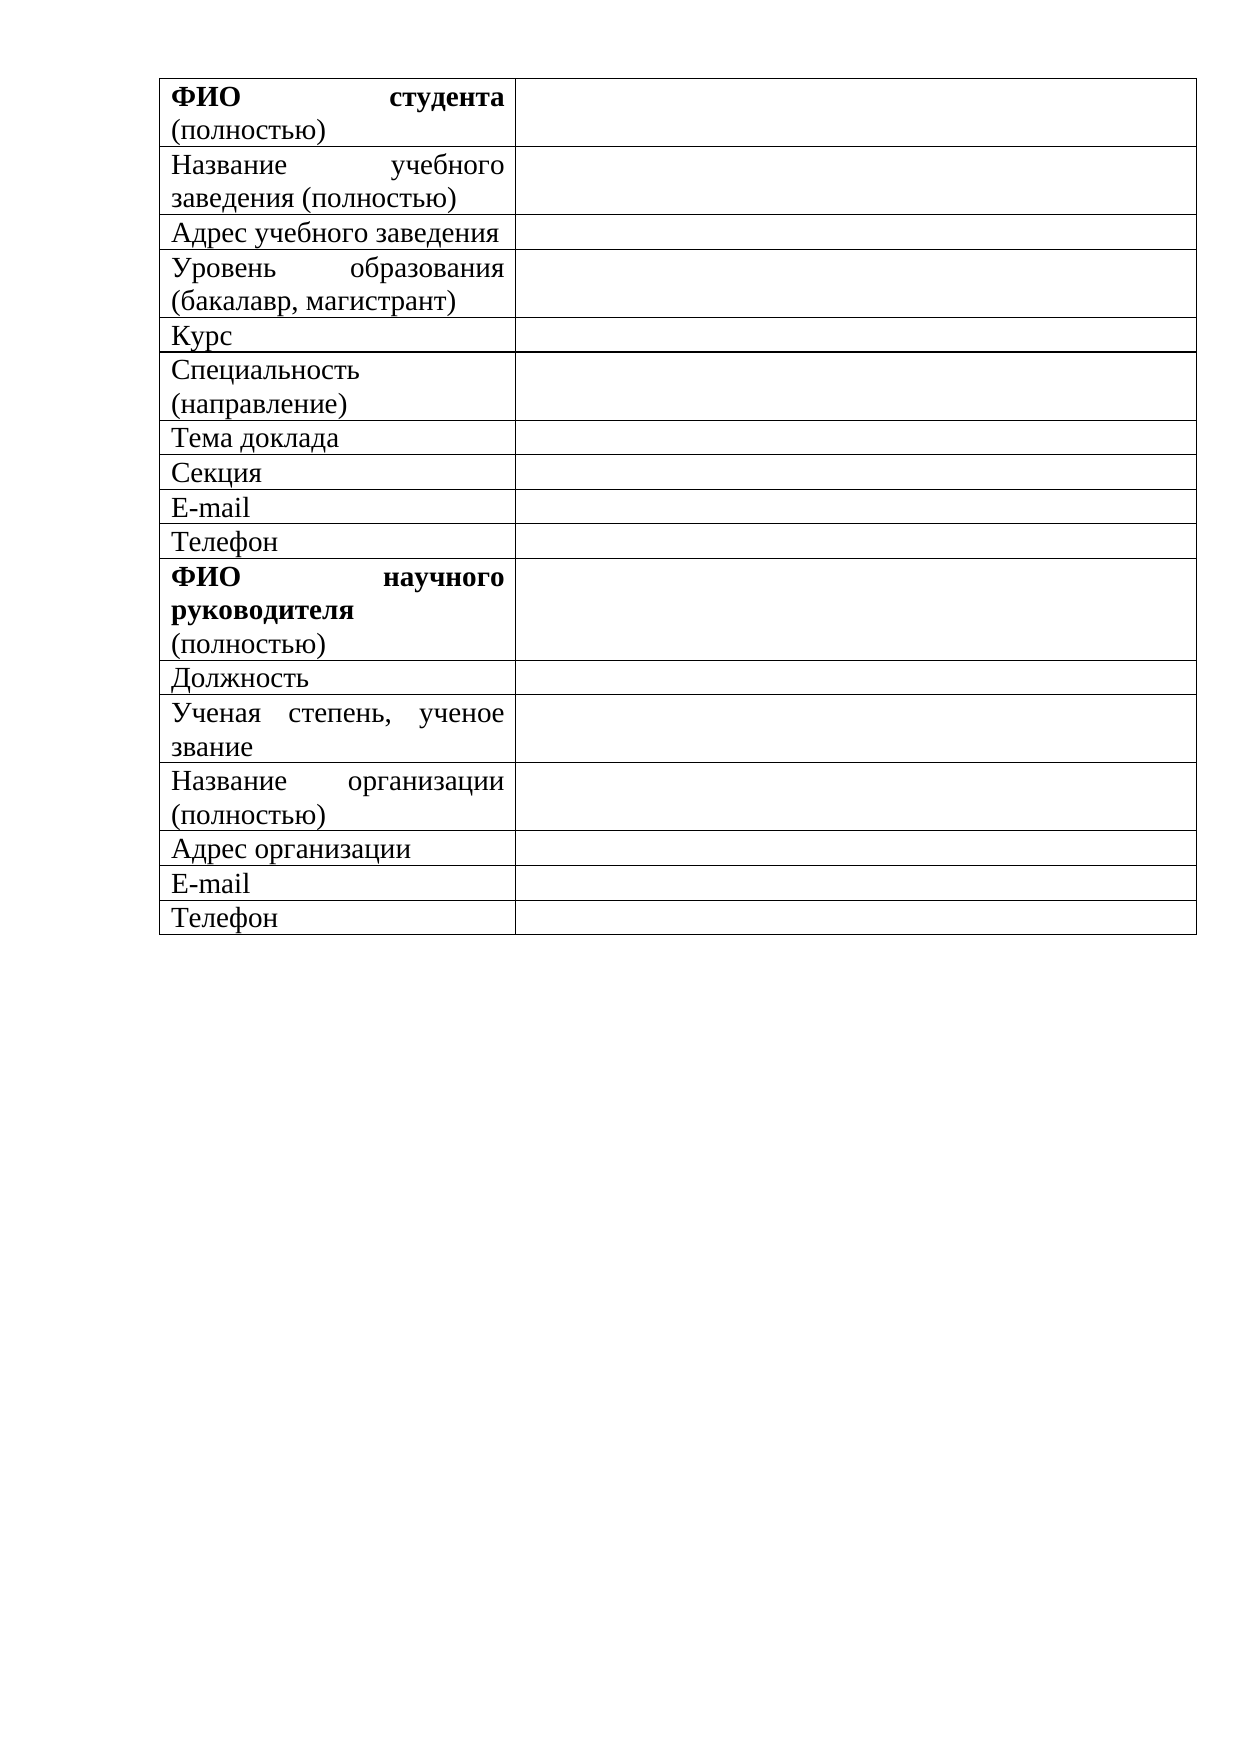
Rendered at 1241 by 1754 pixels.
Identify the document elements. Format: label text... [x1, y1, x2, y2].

table_cell Специальность (направление) [160, 353, 515, 419]
table_cell [516, 866, 1196, 899]
table_cell Телефон [160, 901, 515, 934]
table_cell Телефон [160, 524, 515, 558]
table_cell Ученая степень, ученое звание [160, 695, 515, 762]
table_header ФИО студента (полностью) [160, 79, 515, 146]
table_cell [516, 250, 1196, 317]
table_cell [516, 490, 1196, 523]
table_cell [516, 421, 1196, 454]
table_cell Название учебного заведения (полностью) [160, 147, 515, 214]
table_cell Адрес организации [160, 831, 515, 865]
table_cell [516, 831, 1196, 865]
table_cell [516, 661, 1196, 694]
table_cell E-mail [160, 490, 515, 523]
table_cell Секция [160, 455, 515, 489]
table_cell Название организации (полностью) [160, 763, 515, 830]
table_cell [516, 559, 1196, 659]
table_cell [516, 318, 1196, 351]
table_cell [516, 455, 1196, 489]
table_cell Должность [160, 661, 515, 694]
table_cell E-mail [160, 866, 515, 899]
table_cell [516, 524, 1196, 558]
table_cell [516, 763, 1196, 830]
table_header [516, 79, 1196, 146]
table_cell Уровень образования (бакалавр, магистрант) [160, 250, 515, 317]
table_cell ФИО научного руководителя (полностью) [160, 559, 515, 659]
table_cell Тема доклада [160, 421, 515, 454]
table_cell Курс [160, 318, 515, 351]
table_cell [516, 215, 1196, 249]
table_cell Адрес учебного заведения [160, 215, 515, 249]
table_cell [516, 147, 1196, 214]
table_cell [516, 901, 1196, 934]
table_cell [516, 353, 1196, 419]
table_cell [516, 695, 1196, 762]
